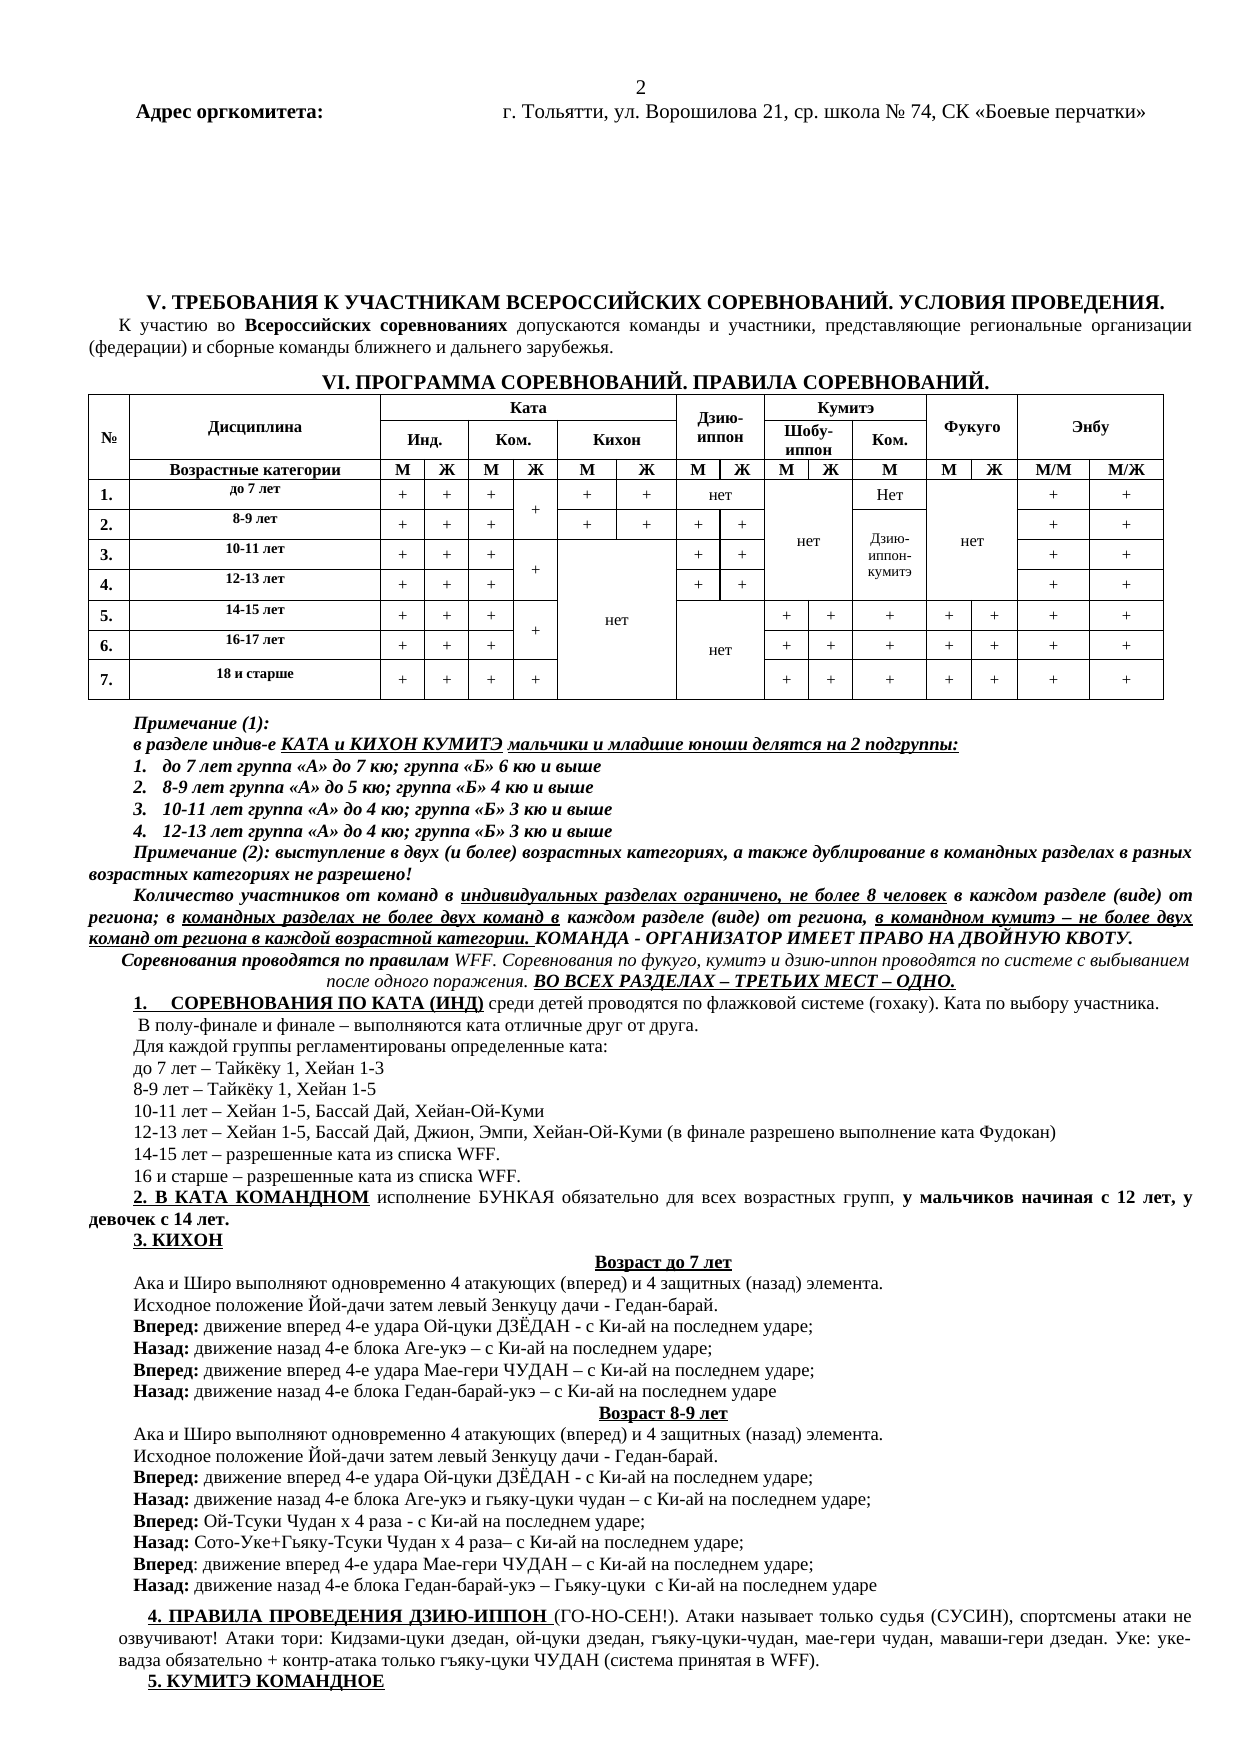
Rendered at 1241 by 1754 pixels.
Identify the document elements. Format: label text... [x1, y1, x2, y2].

table_header Дисциплина [130, 395, 380, 459]
text Примечание (1): [133, 712, 1193, 733]
table_cell + [558, 510, 616, 539]
table_cell [89, 601, 129, 629]
table_cell + [1090, 631, 1163, 659]
table_cell нет [927, 480, 1017, 600]
text К участию во Всероссийских соревнованиях допускаются команды и участники, представляющие региональные организации (федерации) и сборные команды ближнего и дальнего зарубежья. [89, 314, 1193, 357]
table_cell + [765, 601, 808, 629]
table_cell М/Ж [1090, 460, 1163, 479]
table_cell + [425, 601, 468, 629]
table_cell + [721, 570, 764, 600]
text Возраст до 7 лет [133, 1251, 1193, 1272]
text V. ТРЕБОВАНИЯ К УЧАСТНИКАМ ВСЕРОССИЙСКИХ СОРЕВНОВАНИЙ. УСЛОВИЯ ПРОВЕДЕНИЯ. [89, 290, 1193, 314]
table_cell + [381, 601, 424, 629]
table_cell Ком. [469, 421, 557, 459]
text 10-11 лет – Хейан 1-5, Бассай Дай, Хейан-Ой-Куми [89, 1100, 1193, 1121]
table_cell нет [677, 601, 764, 699]
table_cell Шобу-иппон [765, 421, 852, 459]
table_cell Ж [617, 460, 676, 479]
table_cell [89, 570, 129, 600]
table_cell + [381, 510, 424, 539]
text 12-13 лет – Хейан 1-5, Бассай Дай, Джион, Эмпи, Хейан-Ой-Куми (в финале разрешено выполнение ката Фудокан) [89, 1121, 1193, 1143]
table_cell + [425, 540, 468, 568]
table_cell Нет [853, 480, 926, 509]
table_cell + [558, 480, 616, 509]
table_cell + [1090, 570, 1163, 600]
table_cell + [1018, 480, 1089, 509]
table_cell + [765, 660, 808, 699]
table_cell + [425, 660, 468, 699]
text Вперед: движение вперед 4-е удара Мае-гери ЧУДАН – с Ки-ай на последнем ударе; [133, 1553, 1193, 1574]
text 14-15 лет – разрешенные ката из списка WFF. [89, 1143, 1193, 1164]
table_cell Ж [972, 460, 1017, 479]
text Исходное положение Йой-дачи затем левый Зенкуцу дачи - Гедан-барай. [133, 1294, 1193, 1315]
table_header № [89, 395, 129, 479]
table_cell М [381, 460, 424, 479]
list 8-9 лет группа «А» до 5 кю; группа «Б» 4 кю и выше [133, 776, 1193, 798]
table_cell + [1018, 510, 1089, 539]
text Для каждой группы регламентированы определенные ката: [89, 1035, 1193, 1057]
text Соревнования проводятся по правилам WFF. Соревнования по фукуго, кумитэ и дзию-иппон проводятся по системе с выбыванием после одного поражения. ВО ВСЕХ РАЗДЕЛАХ – ТРЕТЬИХ МЕСТ – ОДНО. [89, 949, 1193, 992]
table_header Ката [381, 395, 676, 419]
table_cell М [558, 460, 616, 479]
table_cell + [809, 631, 852, 659]
table_cell + [677, 570, 719, 600]
table_cell + [469, 570, 513, 600]
text Ака и Широ выполняют одновременно 4 атакующих (вперед) и 4 защитных (назад) элемента. [133, 1272, 1193, 1294]
table_cell + [425, 631, 468, 659]
table_cell + [514, 601, 557, 659]
table_cell нет [677, 480, 764, 509]
list 12-13 лет группа «А» до 4 кю; группа «Б» 3 кю и выше [133, 819, 1193, 841]
table_cell + [381, 570, 424, 600]
table_cell + [1090, 510, 1163, 539]
table_cell + [809, 601, 852, 629]
table_cell + [677, 540, 719, 568]
table_cell г. Тольятти, ул. Ворошилова 21, ср. школа № 74, СК «Боевые перчатки» [462, 99, 1187, 266]
table_header Энбу [1018, 395, 1163, 459]
table_cell + [1018, 631, 1089, 659]
table_cell 18 и старше [130, 660, 380, 699]
table_cell М [677, 460, 719, 479]
table_cell + [677, 510, 719, 539]
table_cell + [809, 660, 852, 699]
table_cell 16-17 лет [130, 631, 380, 659]
table_cell Ж [425, 460, 468, 479]
table_cell + [469, 601, 513, 629]
text Примечание (2): выступление в двух (и более) возрастных категориях, а также дублирование в командных разделах в разных возрастных категориях не разрешено! [89, 841, 1193, 884]
table_cell [89, 510, 129, 539]
text Возраст 8-9 лет [133, 1402, 1193, 1423]
list до 7 лет группа «А» до 7 кю; группа «Б» 6 кю и выше [133, 755, 1193, 776]
table_cell нет [558, 540, 676, 699]
table_cell + [927, 601, 971, 629]
list 10-11 лет группа «А» до 4 кю; группа «Б» 3 кю и выше [133, 798, 1193, 819]
text Назад: движение назад 4-е блока Аге-укэ – с Ки-ай на последнем ударе; [133, 1337, 1193, 1358]
text 4. ПРАВИЛА ПРОВЕДЕНИЯ ДЗИЮ-ИППОН (ГО-НО-СЕН!). Атаки называет только судья (СУСИН), спортсмены атаки не озвучивают! Атаки тори: Кидзами-цуки дзедан, ой-цуки дзедан, гъяку-цуки-чудан, мае-гери чудан, маваши-гери дзедан. Уке: уке-вадза обязательно + контр-атака только гъяку-цуки ЧУДАН (система принятая в WFF). [118, 1605, 1193, 1670]
table_cell Ж [721, 460, 764, 479]
text 3. КИХОН [89, 1229, 1193, 1251]
table_cell + [514, 540, 557, 600]
table_cell + [469, 660, 513, 699]
table_cell нет [765, 480, 852, 600]
table_cell + [1018, 601, 1089, 629]
table_cell до 7 лет [130, 480, 380, 509]
table_header Кумитэ [765, 395, 926, 419]
text В полу-финале и финале – выполняются ката отличные друг от друга. [133, 1013, 1193, 1035]
table_cell + [425, 570, 468, 600]
table_cell Возрастные категории [130, 460, 380, 479]
text Исходное положение Йой-дачи затем левый Зенкуцу дачи - Гедан-барай. [133, 1445, 1193, 1466]
text Назад: движение назад 4-е блока Гедан-барай-укэ – Гьяку-цуки с Ки-ай на последнем ударе [133, 1574, 1193, 1596]
table_cell + [381, 660, 424, 699]
table_cell М [853, 460, 926, 479]
table_cell + [1090, 540, 1163, 568]
table_cell + [381, 631, 424, 659]
table_cell + [1018, 570, 1089, 600]
table_cell + [469, 540, 513, 568]
table_cell + [617, 480, 676, 509]
table_cell Кихон [558, 421, 676, 459]
table_cell 10-11 лет [130, 540, 380, 568]
table_cell 8-9 лет [130, 510, 380, 539]
table_cell + [617, 510, 676, 539]
table_cell Дзию-иппон-кумитэ [853, 510, 926, 600]
table_cell + [927, 660, 971, 699]
table_cell 12-13 лет [130, 570, 380, 600]
table_cell + [1090, 601, 1163, 629]
text 16 и старше – разрешенные ката из списка WFF. [89, 1164, 1193, 1186]
table_cell 14-15 лет [130, 601, 380, 629]
table_cell + [972, 601, 1017, 629]
text 8-9 лет – Тайкёку 1, Хейан 1-5 [89, 1078, 1193, 1100]
text 2. В КАТА КОМАНДНОМ исполнение БУНКАЯ обязательно для всех возрастных групп, у мальчиков начиная с 12 лет, у девочек с 14 лет. [89, 1186, 1193, 1229]
table_cell + [425, 510, 468, 539]
table_cell + [721, 510, 764, 539]
table_cell + [1090, 660, 1163, 699]
text Назад: движение назад 4-е блока Аге-укэ и гьяку-цуки чудан – с Ки-ай на последнем ударе; [133, 1488, 1193, 1509]
table_cell + [381, 540, 424, 568]
text Назад: Сото-Уке+Гьяку-Тсуки Чудан х 4 раза– с Ки-ай на последнем ударе; [133, 1531, 1193, 1553]
text Назад: движение назад 4-е блока Гедан-барай-укэ – с Ки-ай на последнем ударе [133, 1380, 1193, 1402]
text Вперед: движение вперед 4-е удара Мае-гери ЧУДАН – с Ки-ай на последнем ударе; [133, 1358, 1193, 1380]
text Вперед: движение вперед 4-е удара Ой-цуки ДЗЁДАН - с Ки-ай на последнем ударе; [133, 1315, 1193, 1337]
table_cell + [972, 660, 1017, 699]
table_cell + [1018, 540, 1089, 568]
table_cell + [381, 480, 424, 509]
table_cell + [469, 480, 513, 509]
table_cell + [469, 631, 513, 659]
table_cell Ж [514, 460, 557, 479]
table_cell Адрес оргкомитета: [95, 99, 462, 266]
table_cell Ком. [853, 421, 926, 459]
table_cell + [721, 540, 764, 568]
table_cell Инд. [381, 421, 468, 459]
table_cell Ж [809, 460, 852, 479]
table_header Дзию-иппон [677, 395, 764, 459]
table_cell + [972, 631, 1017, 659]
table_cell + [1018, 660, 1089, 699]
text до 7 лет – Тайкёку 1, Хейан 1-3 [89, 1057, 1193, 1078]
table_cell [89, 540, 129, 568]
text Количество участников от команд в индивидуальных разделах ограничено, не более 8 человек в каждом разделе (виде) от региона; в командных разделах не более двух команд в каждом разделе (виде) от региона, в командном кумитэ – не более двух команд от региона в каждой возрастной категории. КОМАНДА - ОРГАНИЗАТОР ИМЕЕТ ПРАВО НА ДВОЙНУЮ КВОТУ. [89, 884, 1193, 949]
table_cell + [853, 601, 926, 629]
table_cell М [765, 460, 808, 479]
text в разделе индив-е КАТА и КИХОН КУМИТЭ мальчики и младшие юноши делятся на 2 подгруппы: [133, 733, 1193, 755]
table_cell М/М [1018, 460, 1089, 479]
table_cell + [853, 660, 926, 699]
text Вперед: движение вперед 4-е удара Ой-цуки ДЗЁДАН - с Ки-ай на последнем ударе; [133, 1466, 1193, 1488]
table_cell + [514, 660, 557, 699]
table_cell + [469, 510, 513, 539]
text Ака и Широ выполняют одновременно 4 атакующих (вперед) и 4 защитных (назад) элемента. [133, 1423, 1193, 1445]
text 5. КУМИТЭ КОМАНДНОЕ [118, 1670, 1193, 1692]
table_cell М [469, 460, 513, 479]
table_cell + [927, 631, 971, 659]
table_header Фукуго [927, 395, 1017, 459]
table_cell М [927, 460, 971, 479]
table_cell [89, 480, 129, 509]
table_cell [89, 631, 129, 659]
table_cell + [514, 480, 557, 539]
table_cell + [1090, 480, 1163, 509]
table_cell + [765, 631, 808, 659]
text VI. ПРОГРАММА СОРЕВНОВАНИЙ. ПРАВИЛА СОРЕВНОВАНИЙ. [89, 370, 1193, 394]
table_cell + [853, 631, 926, 659]
list СОРЕВНОВАНИЯ ПО КАТА (ИНД) среди детей проводятся по флажковой системе (гохаку). Ката по выбору участника. [133, 992, 1193, 1013]
text Вперед: Ой-Тсуки Чудан х 4 раза - с Ки-ай на последнем ударе; [133, 1509, 1193, 1531]
table_cell + [425, 480, 468, 509]
table_cell [89, 660, 129, 699]
